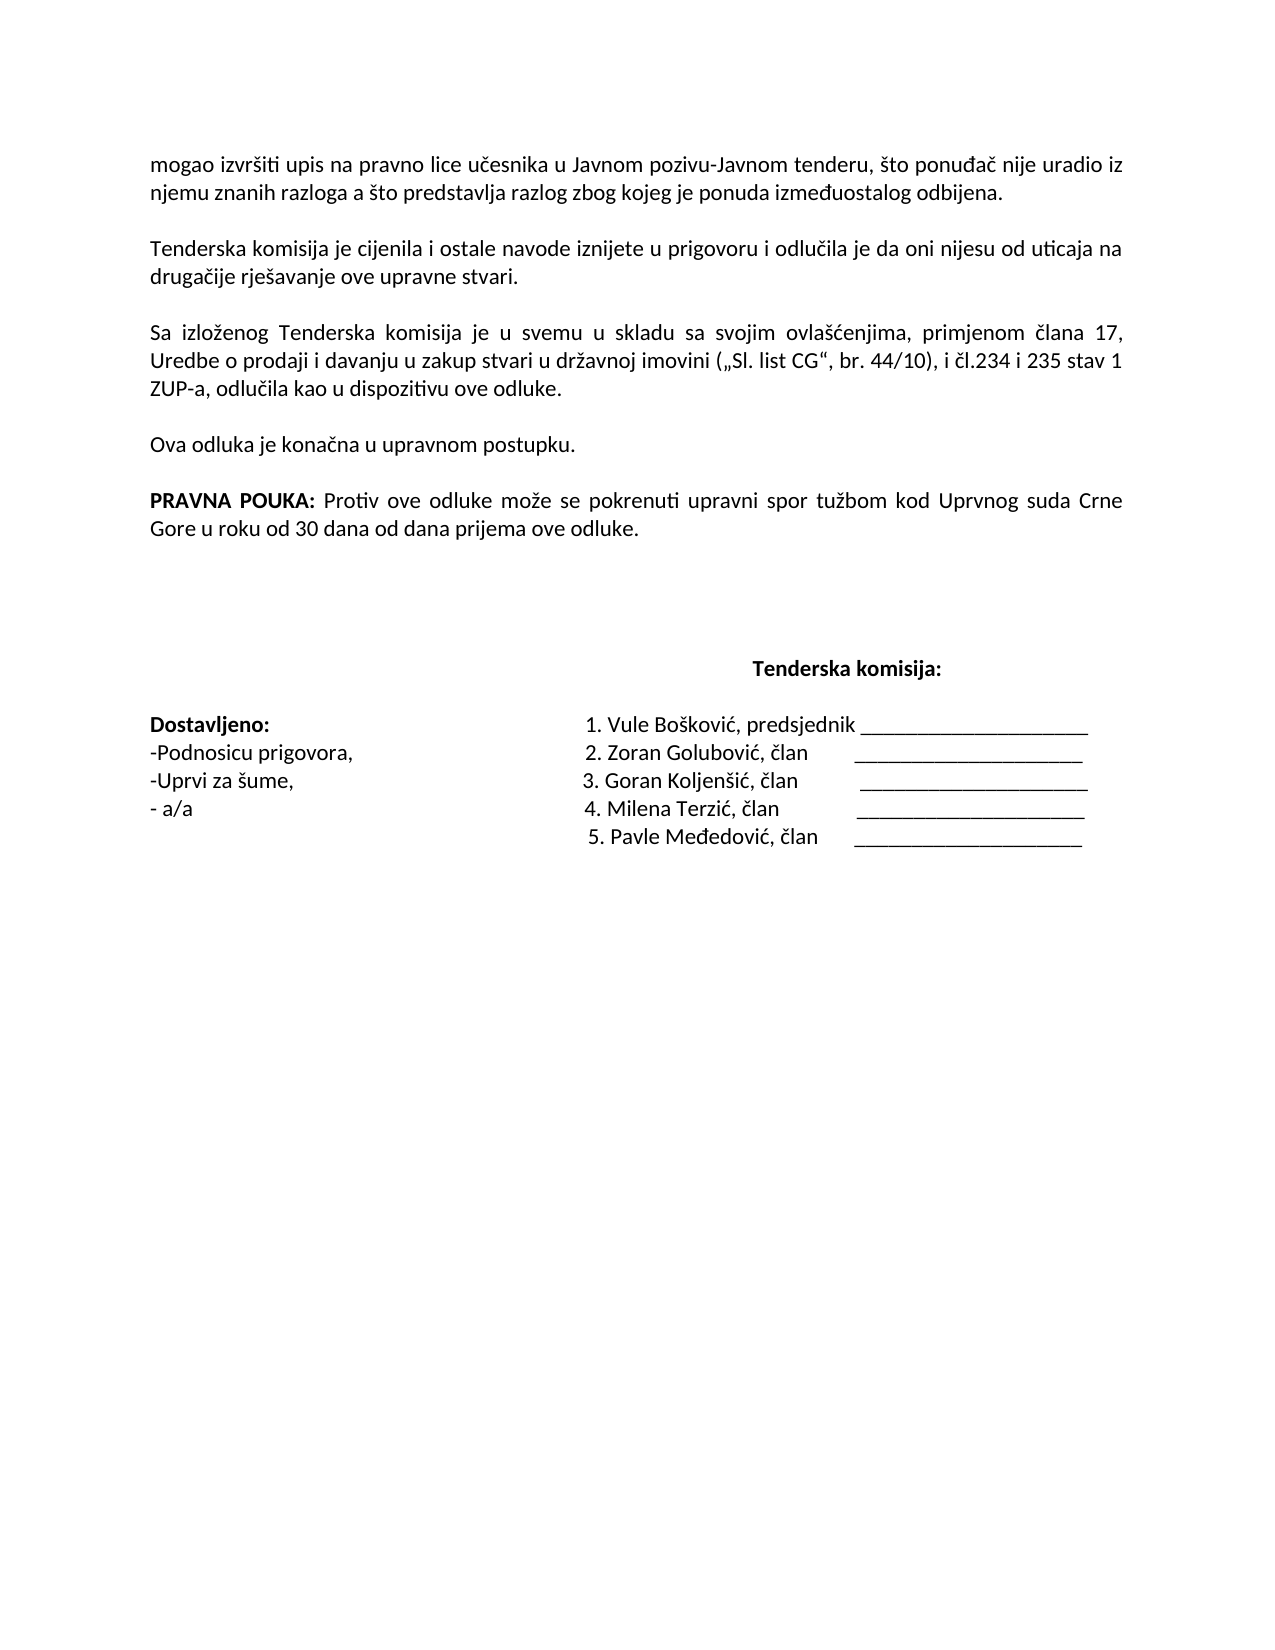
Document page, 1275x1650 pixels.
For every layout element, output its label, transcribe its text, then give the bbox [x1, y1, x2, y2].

text Ova odluka je konačna u upravnom postupku. [150, 430, 1125, 458]
text -Uprvi za šume, 3. Goran Koljenšić, član ____________________ [150, 766, 1125, 794]
text Tenderska komisija je cijenila i ostale navode iznijete u prigovoru i odlučila je da oni nijesu od uticaja na drugačije rješavanje ove upravne stvari. [150, 234, 1125, 290]
text Tenderska komisija: [150, 654, 1125, 682]
text Sa izloženog Tenderska komisija je u svemu u skladu sa svojim ovlašćenjima, primjenom člana 17, Uredbe o prodaji i davanju u zakup stvari u državnoj imovini („Sl. list CG“, br. 44/10), i čl.234 i 235 stav 1 ZUP-a, odlučila kao u dispozitivu ove odluke. [150, 318, 1125, 402]
text - a/a 4. Milena Terzić, član ____________________ [150, 794, 1125, 822]
text 5. Pavle Međedović, član ____________________ [150, 822, 1125, 851]
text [150, 150, 1125, 206]
text PRAVNA POUKA: Protiv ove odluke može se pokrenuti upravni spor tužbom kod Uprvnog suda Crne Gore u roku od 30 dana od dana prijema ove odluke. [150, 486, 1125, 542]
text Dostavljeno: 1. Vule Bošković, predsjednik ____________________ [150, 710, 1125, 738]
text -Podnosicu prigovora, 2. Zoran Golubović, član ____________________ [150, 738, 1125, 766]
